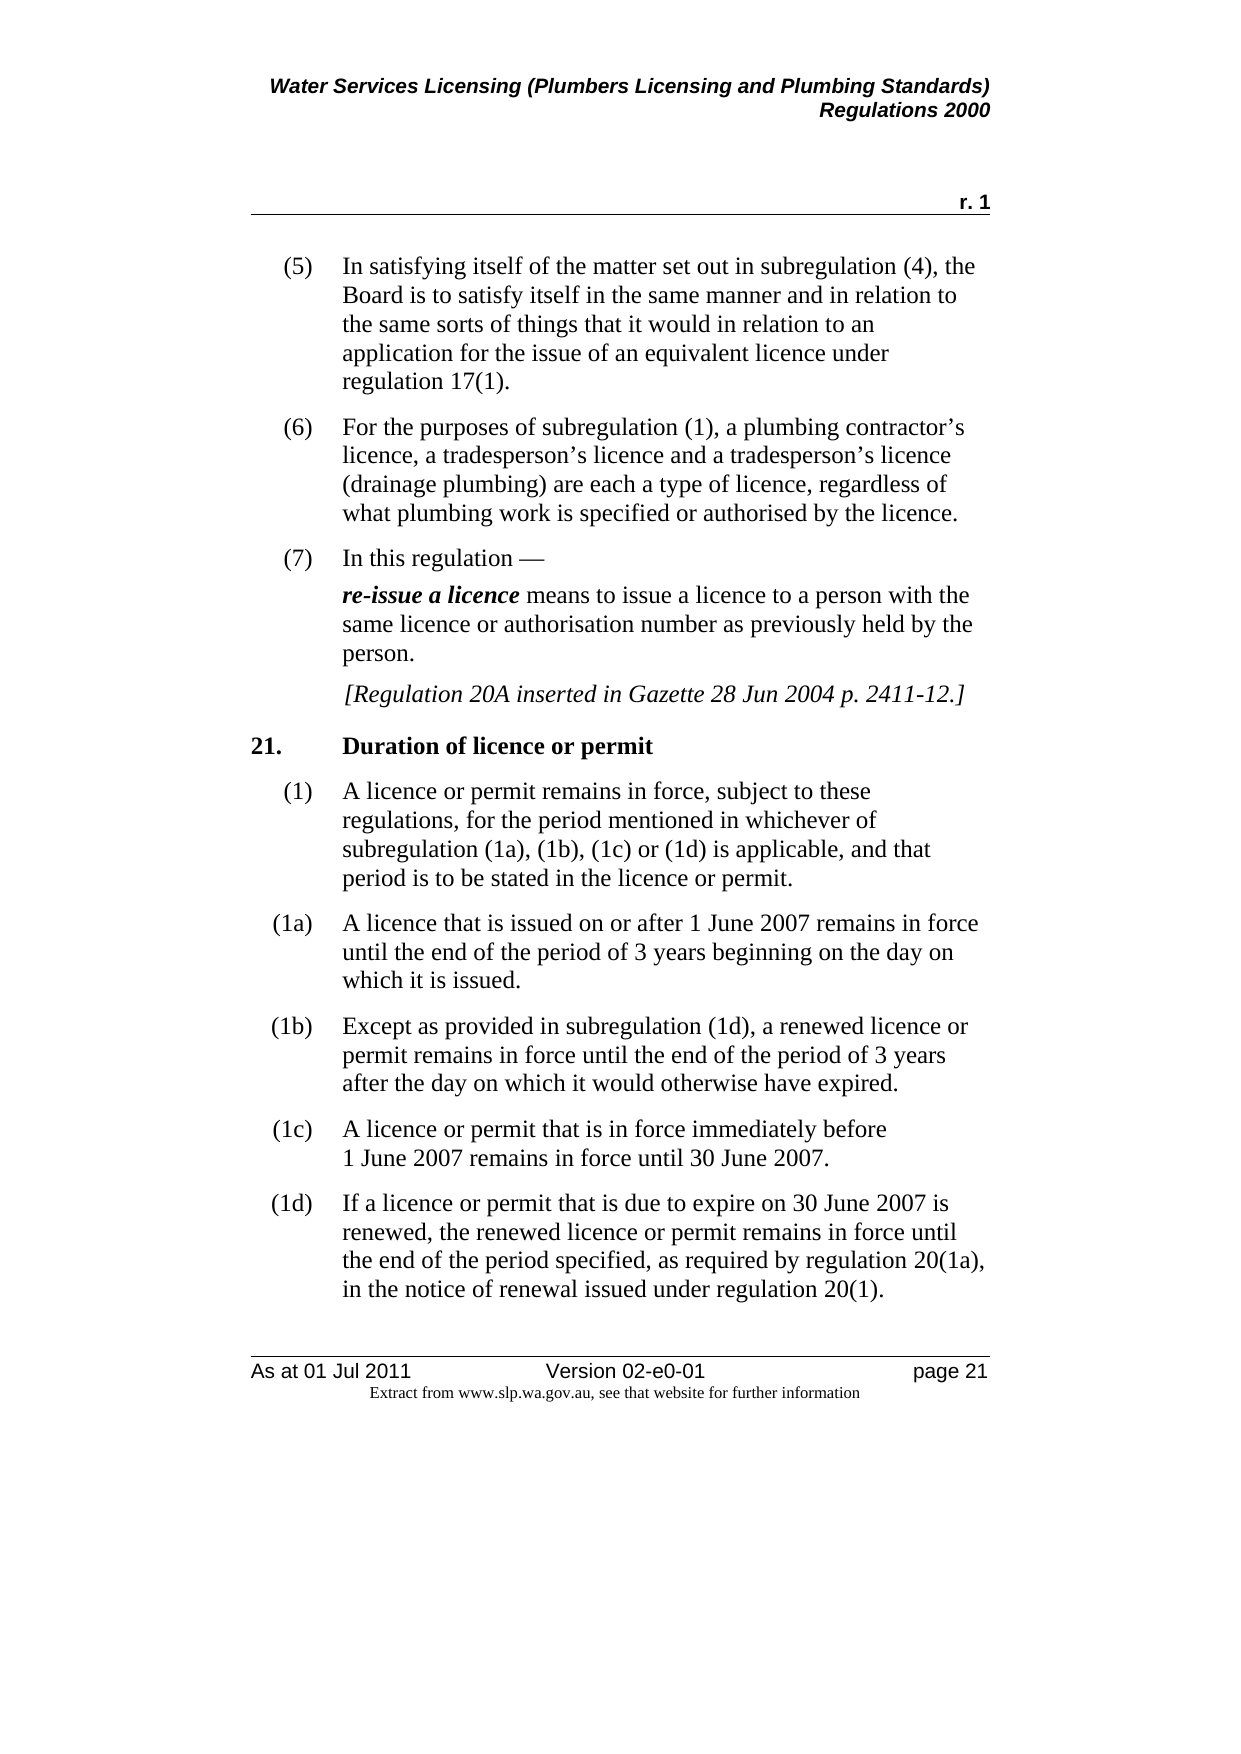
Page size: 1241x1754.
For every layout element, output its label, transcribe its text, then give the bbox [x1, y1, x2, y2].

text re-issue a licence means to issue a licence to a person with the same licence or authorisation number as previously held by the person. [251, 581, 990, 667]
text (1b) Except as provided in subregulation (1d), a renewed licence or permit remains in force until the end of the period of 3 years after the day on which it would otherwise have expired. [251, 1011, 990, 1097]
text (6) For the purposes of subregulation (1), a plumbing contractor’s licence, a tradesperson’s licence and a tradesperson’s licence (drainage plumbing) are each a type of licence, regardless of what plumbing work is specified or authorised by the licence. [251, 412, 990, 527]
text (1d) If a licence or permit that is due to expire on 30 June 2007 is renewed, the renewed licence or permit remains in force until the end of the period specified, as required by regulation 20(1a), in the notice of renewal issued under regulation 20(1). [251, 1188, 990, 1303]
text [Regulation 20A inserted in Gazette 28 Jun 2004 p. 2411-12.] [251, 679, 990, 708]
text (1c) A licence or permit that is in force immediately before 1 June 2007 remains in force until 30 June 2007. [251, 1114, 990, 1171]
text (7) In this regulation — [251, 543, 990, 572]
text (1) A licence or permit remains in force, subject to these regulations, for the period mentioned in whichever of subregulation (1a), (1b), (1c) or (1d) is applicable, and that period is to be stated in the licence or permit. [251, 776, 990, 891]
text (1a) A licence that is issued on or after 1 June 2007 remains in force until the end of the period of 3 years beginning on the day on which it is issued. [251, 908, 990, 994]
subtitle 21. Duration of licence or permit [251, 731, 990, 760]
text (5) In satisfying itself of the matter set out in subregulation (4), the Board is to satisfy itself in the same manner and in relation to the same sorts of things that it would in relation to an application for the issue of an equivalent licence under regulation 17(1). [251, 251, 990, 395]
